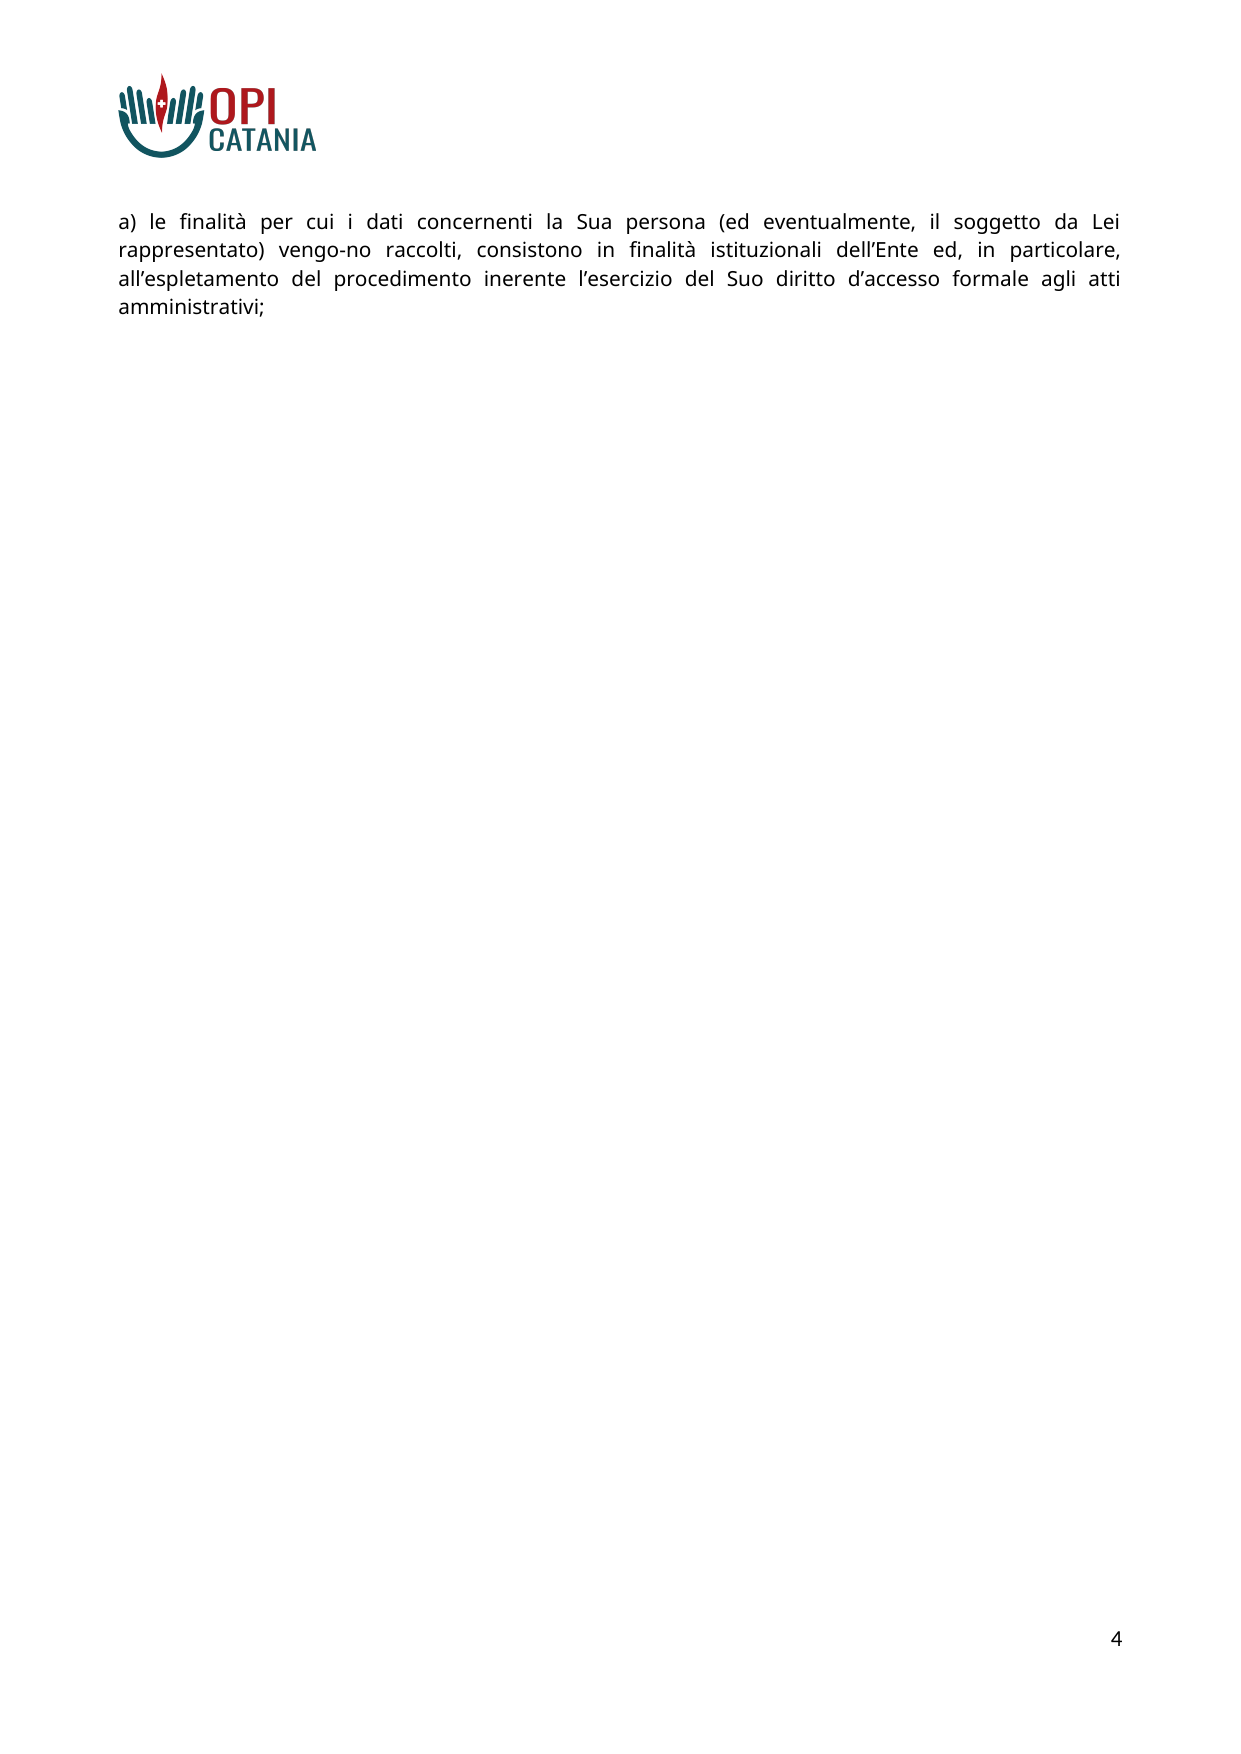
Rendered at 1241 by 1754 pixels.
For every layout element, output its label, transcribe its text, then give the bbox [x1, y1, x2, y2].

picture [118, 73, 317, 158]
text a) le finalità per cui i dati concernenti la Sua persona (ed eventualmente, il soggetto da Lei rappresentato) vengo-no raccolti, consistono in finalità istituzionali dell’Ente ed, in particolare, all’espletamento del procedimento inerente l’esercizio del Suo diritto d’accesso formale agli atti amministrativi; [118, 207, 1122, 321]
